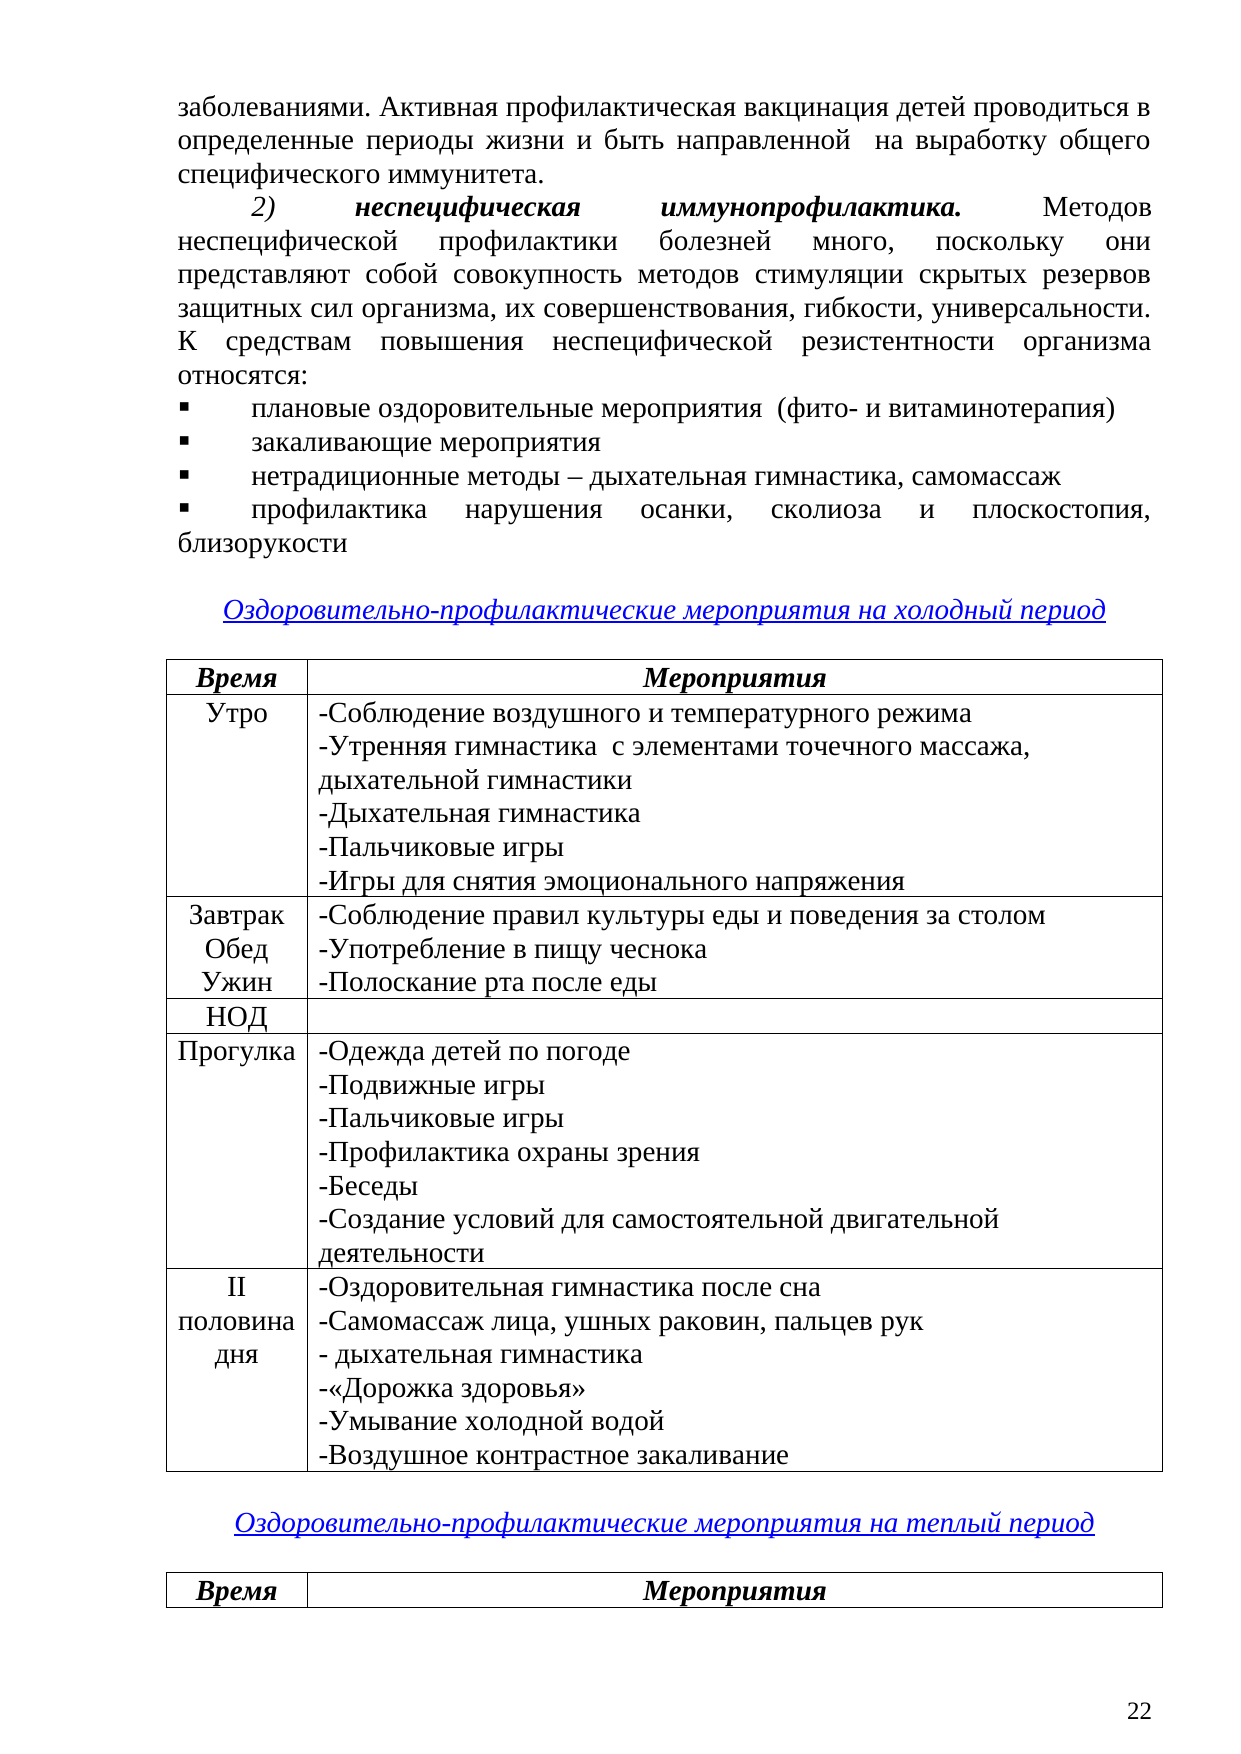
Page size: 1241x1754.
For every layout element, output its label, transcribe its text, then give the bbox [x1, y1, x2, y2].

table_header Мероприятия [308, 660, 1162, 694]
table_cell Утро [167, 695, 307, 896]
list закаливающие мероприятия [177, 424, 1152, 458]
table_cell -Соблюдение правил культуры еды и поведения за столом -Употребление в пищу чеснока -Полоскание рта после еды [308, 897, 1162, 998]
list плановые оздоровительные мероприятия (фито- и витаминотерапия) [177, 391, 1152, 424]
list нетрадиционные методы – дыхательная гимнастика, самомассаж [177, 458, 1152, 491]
text Оздоровительно-профилактические мероприятия на теплый период [177, 1505, 1152, 1539]
text 2) неспецифическая иммунопрофилактика. Методов неспецифической профилактики болезней много, поскольку они представляют собой совокупность методов стимуляции скрытых резервов защитных сил организма, их совершенствования, гибкости, универсальности. К средствам повышения неспецифической резистентности организма относятся: [177, 189, 1152, 391]
table_cell [308, 999, 1162, 1032]
table_cell Прогулка [167, 1034, 307, 1268]
list профилактика нарушения осанки, сколиоза и плоскостопия, близорукости [177, 491, 1152, 559]
text Оздоровительно-профилактические мероприятия на холодный период [177, 592, 1152, 626]
table_header Время [167, 1573, 307, 1607]
table_cell -Одежда детей по погоде -Подвижные игры -Пальчиковые игры -Профилактика охраны зрения -Беседы -Создание условий для самостоятельной двигательной деятельности [308, 1034, 1162, 1268]
table_header Время [167, 660, 307, 694]
table_cell НОД [167, 999, 307, 1032]
table_cell II половина дня [167, 1269, 307, 1471]
table_cell -Соблюдение воздушного и температурного режима -Утренняя гимнастика с элементами точечного массажа, дыхательной гимнастики -Дыхательная гимнастика -Пальчиковые игры -Игры для снятия эмоционального напряжения [308, 695, 1162, 896]
table_header Мероприятия [308, 1573, 1162, 1607]
table_cell Завтрак Обед Ужин [167, 897, 307, 998]
table_cell -Оздоровительная гимнастика после сна -Самомассаж лица, ушных раковин, пальцев рук - дыхательная гимнастика -«Дорожка здоровья» -Умывание холодной водой -Воздушное контрастное закаливание [308, 1269, 1162, 1471]
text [177, 89, 1152, 189]
